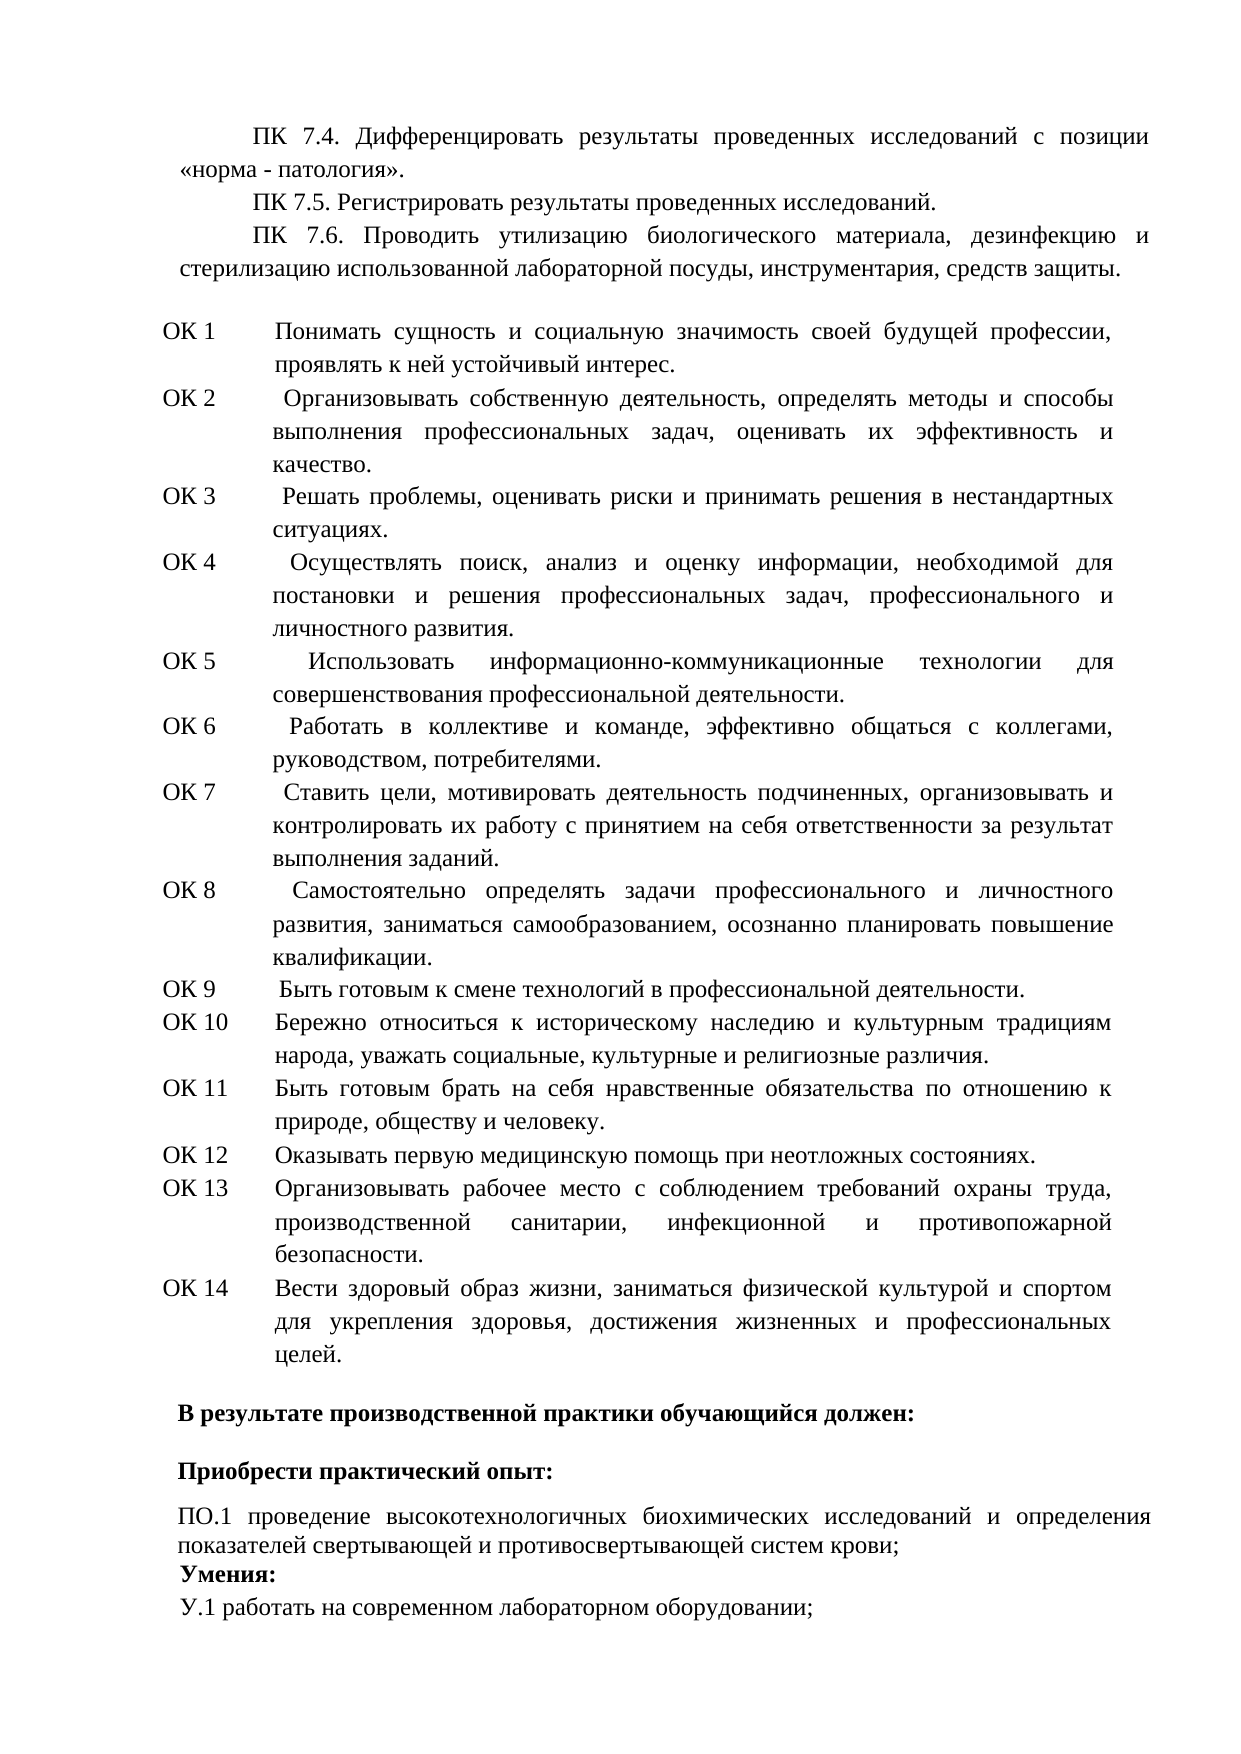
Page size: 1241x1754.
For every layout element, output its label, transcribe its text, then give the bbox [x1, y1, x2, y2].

text ПК 7.4. Дифференцировать результаты проведенных исследований с позиции «норма - патология». [179, 118, 1149, 184]
text В результате производственной практики обучающийся должен: [177, 1398, 1152, 1426]
table_cell Работать в коллективе и команде, эффективно общаться с коллегами, руководством, потребителями. [261, 711, 1125, 777]
text ПК 7.6. Проводить утилизацию биологического материала, дезинфекцию и стерилизацию использованной лабораторной посуды, инструментария, средств защиты. [179, 217, 1149, 283]
table_cell ОК 14 [151, 1273, 261, 1373]
table_cell Решать проблемы, оценивать риски и принимать решения в нестандартных ситуациях. [261, 481, 1125, 547]
table_cell Оказывать первую медицинскую помощь при неотложных состояниях. [261, 1140, 1125, 1173]
text Умения: У.1 работать на современном лабораторном оборудовании; [179, 1559, 1141, 1621]
table_cell ОК 11 [151, 1074, 261, 1140]
table_cell ОК 4 [151, 547, 261, 646]
table_header ОК 1 [151, 316, 261, 383]
table_cell Осуществлять поиск, анализ и оценку информации, необходимой для постановки и решения профессиональных задач, профессионального и личностного развития. [261, 547, 1125, 646]
table_cell ОК 2 [151, 383, 261, 481]
table_cell ОК 13 [151, 1174, 261, 1273]
table_cell ОК 9 [151, 974, 261, 1007]
table_cell Быть готовым к смене технологий в профессиональной деятельности. [261, 974, 1125, 1007]
text ПК 7.5. Регистрировать результаты проведенных исследований. [179, 184, 1152, 217]
table_header Понимать сущность и социальную значимость своей будущей профессии, проявлять к ней устойчивый интерес. [261, 316, 1125, 383]
table_cell ОК 8 [151, 876, 261, 974]
table_cell Быть готовым брать на себя нравственные обязательства по отношению к природе, обществу и человеку. [261, 1074, 1125, 1140]
text ПО.1 проведение высокотехнологичных биохимических исследований и определения показателей свертывающей и противосвертывающей систем крови; [177, 1501, 1152, 1559]
table_cell Организовывать рабочее место с соблюдением требований охраны труда, производственной санитарии, инфекционной и противопожарной безопасности. [261, 1174, 1125, 1273]
text Приобрести практический опыт: [177, 1456, 1152, 1484]
table_cell ОК 12 [151, 1140, 261, 1173]
table_cell Вести здоровый образ жизни, заниматься физической культурой и спортом для укрепления здоровья, достижения жизненных и профессиональных целей. [261, 1273, 1125, 1373]
table_cell ОК 3 [151, 481, 261, 547]
table_cell ОК 6 [151, 711, 261, 777]
table_cell ОК 5 [151, 646, 261, 711]
table_cell Ставить цели, мотивировать деятельность подчиненных, организовывать и контролировать их работу с принятием на себя ответственности за результат выполнения заданий. [261, 777, 1125, 876]
table_cell ОК 10 [151, 1007, 261, 1073]
table_cell Использовать информационно-коммуникационные технологии для совершенствования профессиональной деятельности. [261, 646, 1125, 711]
table_cell Организовывать собственную деятельность, определять методы и способы выполнения профессиональных задач, оценивать их эффективность и качество. [261, 383, 1125, 481]
table_cell Бережно относиться к историческому наследию и культурным традициям народа, уважать социальные, культурные и религиозные различия. [261, 1007, 1125, 1073]
table_cell Самостоятельно определять задачи профессионального и личностного развития, заниматься самообразованием, осознанно планировать повышение квалификации. [261, 876, 1125, 974]
table_cell ОК 7 [151, 777, 261, 876]
